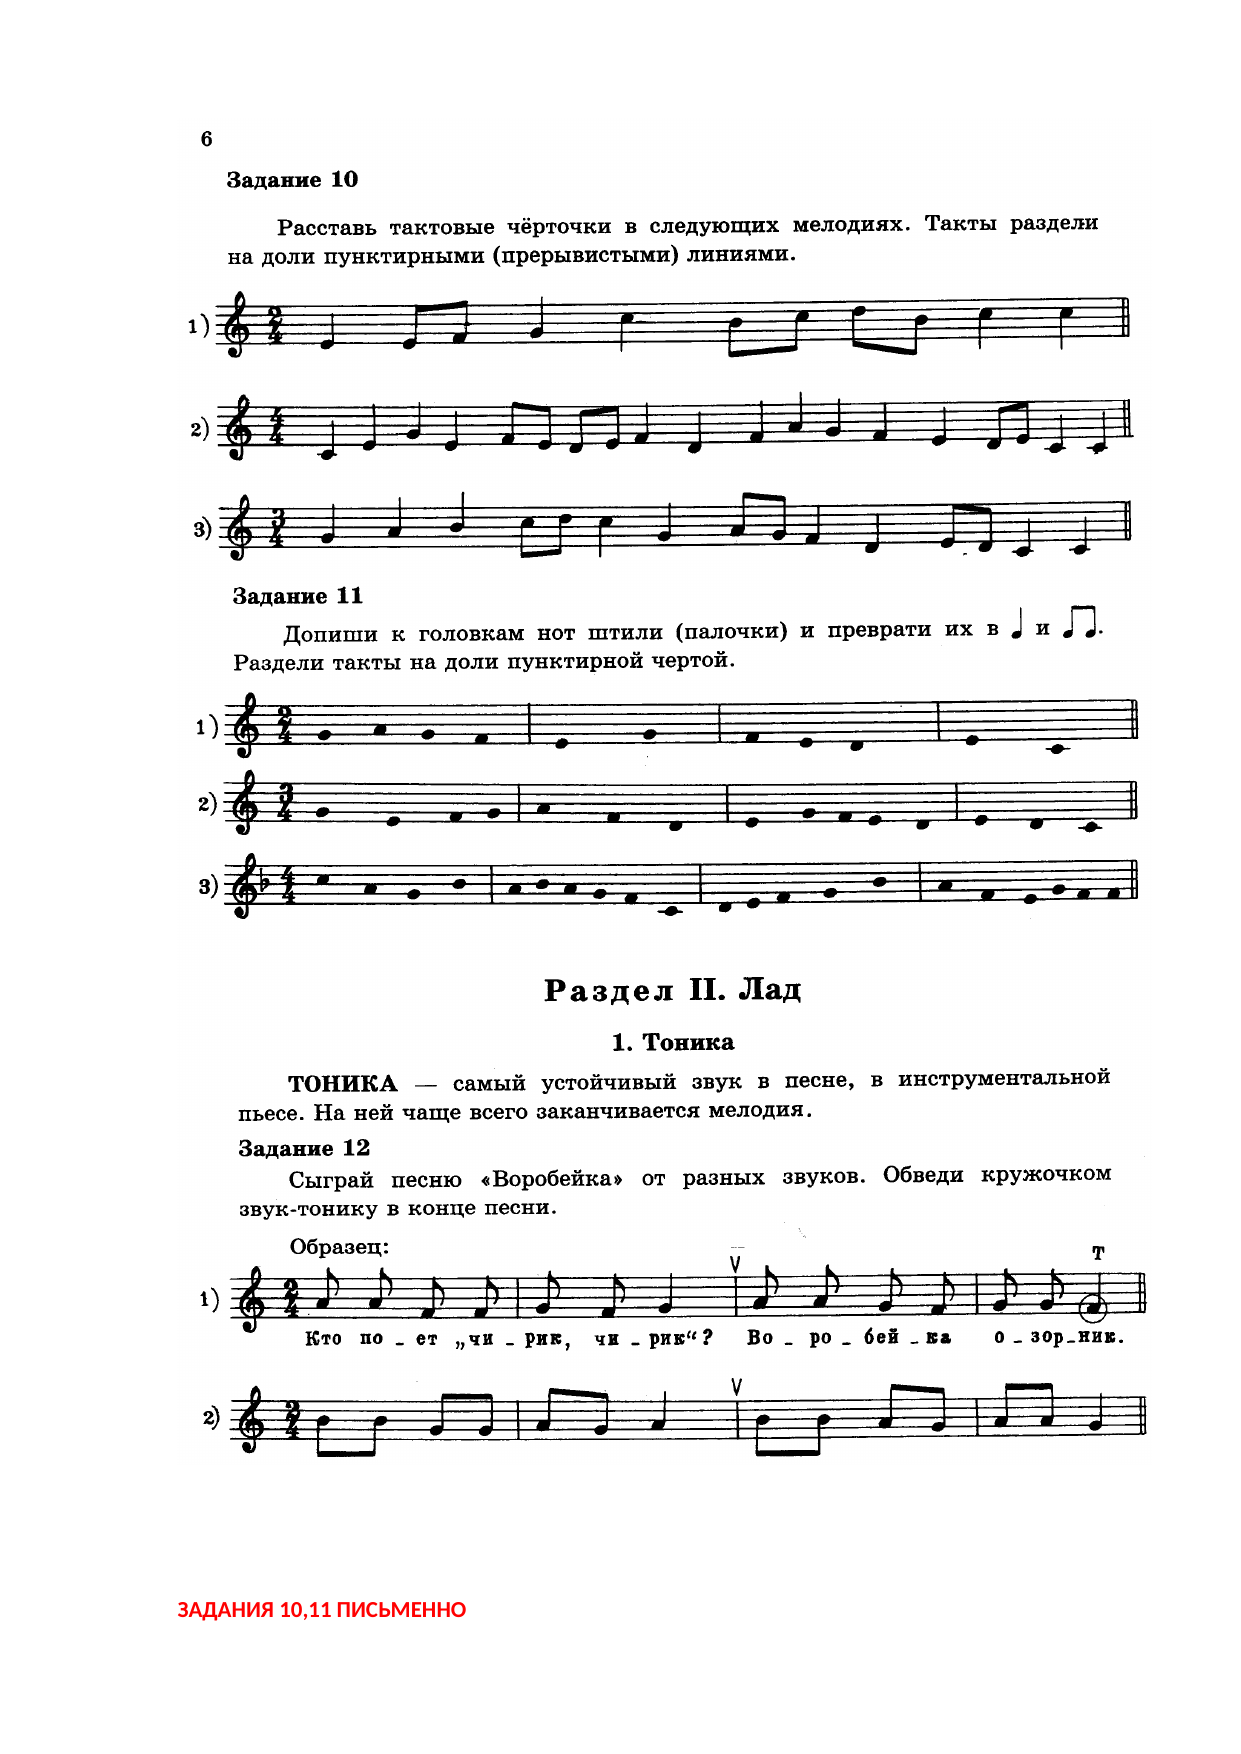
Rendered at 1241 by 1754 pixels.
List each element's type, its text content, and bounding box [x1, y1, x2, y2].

text ЗАДАНИЯ 10,11 ПИСЬМЕННО [177, 1596, 1152, 1623]
